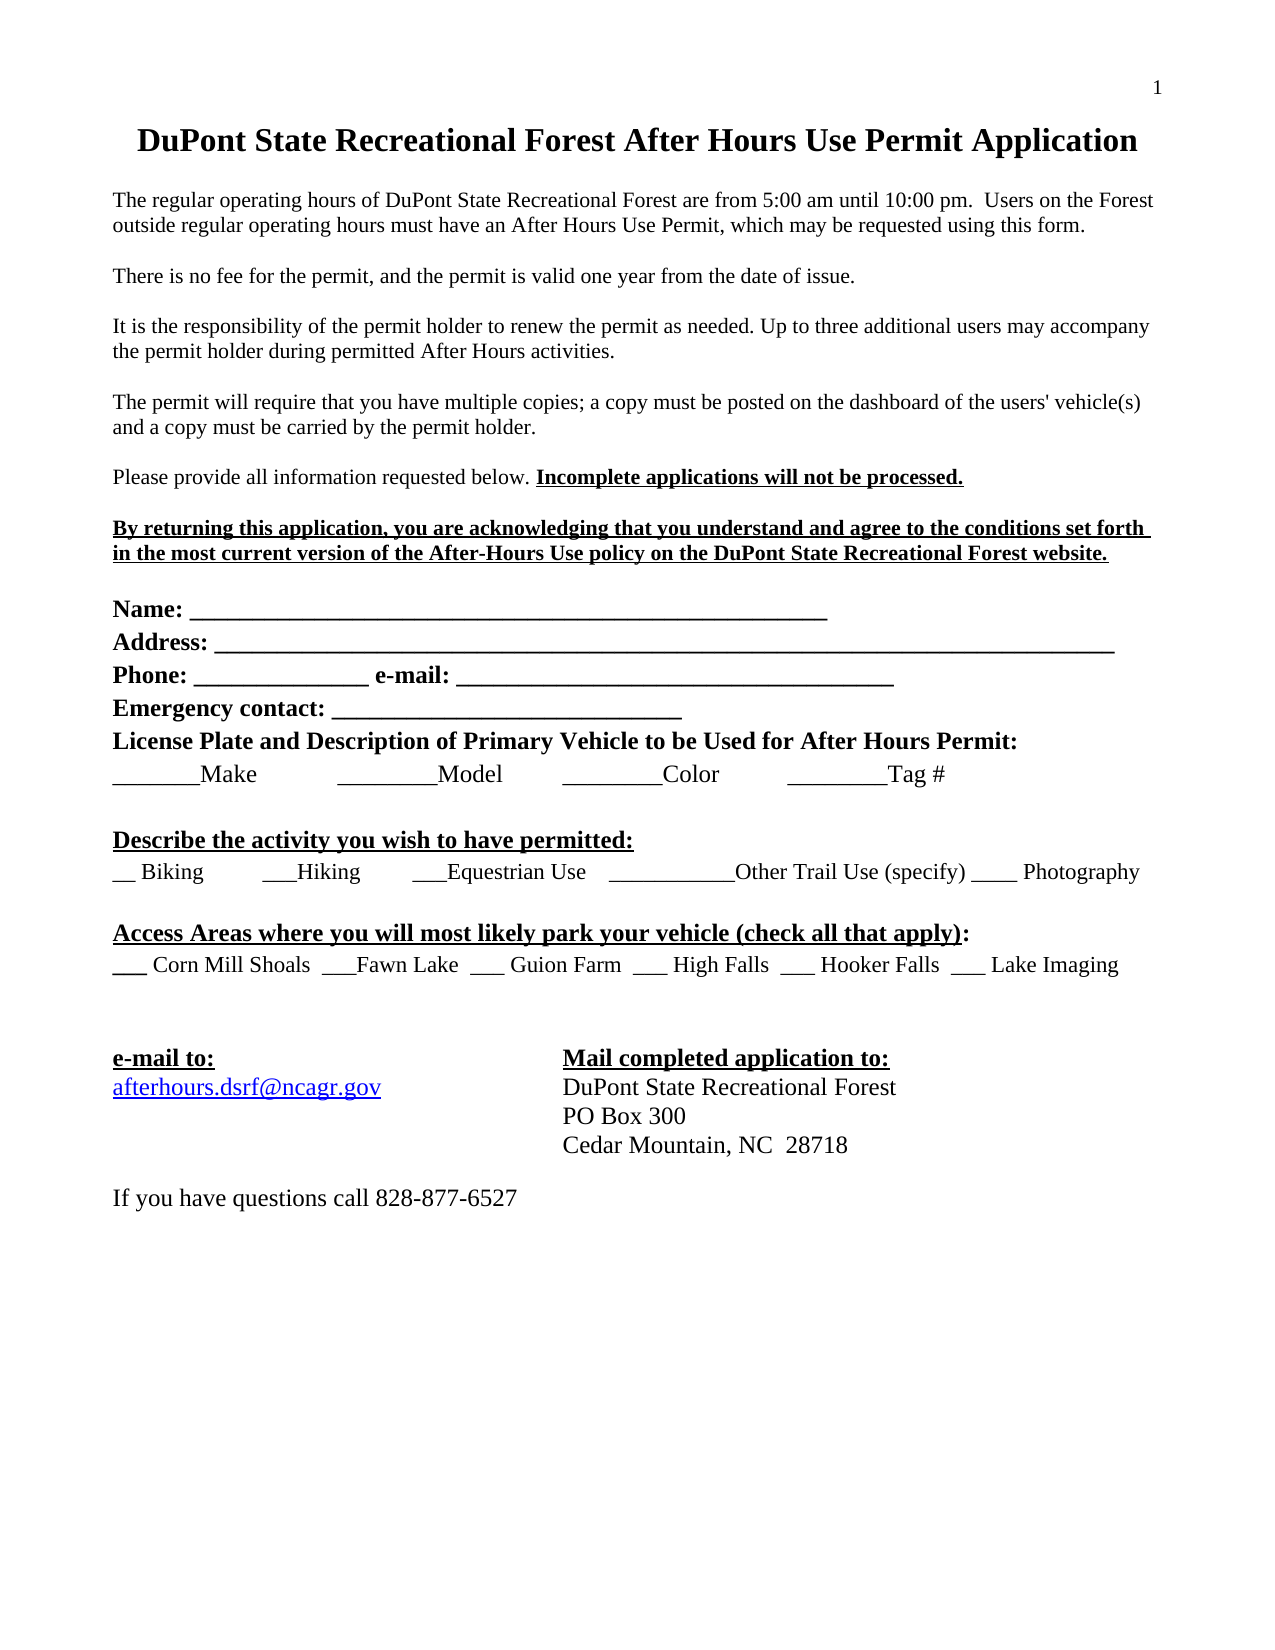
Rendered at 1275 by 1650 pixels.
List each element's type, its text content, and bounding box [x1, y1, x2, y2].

text The permit will require that you have multiple copies; a copy must be posted on the dashboard of the users' vehicle(s) and a copy must be carried by the permit holder. [112, 389, 1162, 439]
text Emergency contact: ____________________________ [112, 693, 1162, 722]
text There is no fee for the permit, and the permit is valid one year from the date of issue. [112, 263, 1162, 288]
text PO Box 300 [112, 1101, 1162, 1130]
text Access Areas where you will most likely park your vehicle (check all that apply): [112, 918, 1162, 947]
text _______Make ________Model ________Color ________Tag # [112, 759, 1162, 788]
text e-mail to: Mail completed application to: [112, 1043, 1162, 1072]
text Please provide all information requested below. Incomplete applications will not be processed. [112, 464, 1162, 489]
text Cedar Mountain, NC 28718 [112, 1130, 1162, 1158]
text If you have questions call 828-877-6527 [112, 1183, 1162, 1211]
text ___ Corn Mill Shoals ___Fawn Lake ___ Guion Farm ___ High Falls ___ Hooker Falls ___ Lake Imaging [112, 952, 1162, 978]
text The regular operating hours of DuPont State Recreational Forest are from 5:00 am until 10:00 pm. Users on the Forest outside regular operating hours must have an After Hours Use Permit, which may be requested using this form. [112, 187, 1162, 237]
text Name: ___________________________________________________ [112, 594, 1162, 623]
text Describe the activity you wish to have permitted: [112, 825, 1162, 854]
text Phone: ______________ e-mail: ___________________________________ [112, 660, 1162, 689]
text By returning this application, you are acknowledging that you understand and agree to the conditions set forth in the most current version of the After-Hours Use policy on the DuPont State Recreational Forest website. [112, 515, 1162, 565]
title DuPont State Recreational Forest After Hours Use Permit Application [112, 120, 1162, 158]
text Address: ________________________________________________________________________ [112, 627, 1162, 656]
text __ Biking ___Hiking ___Equestrian Use ___________Other Trail Use (specify) ____ Photography [112, 858, 1162, 884]
text afterhours.dsrf@ncagr.gov DuPont State Recreational Forest [112, 1072, 1162, 1101]
text It is the responsibility of the permit holder to renew the permit as needed. Up to three additional users may accompany the permit holder during permitted After Hours activities. [112, 313, 1162, 363]
text License Plate and Description of Primary Vehicle to be Used for After Hours Permit: [112, 726, 1162, 755]
